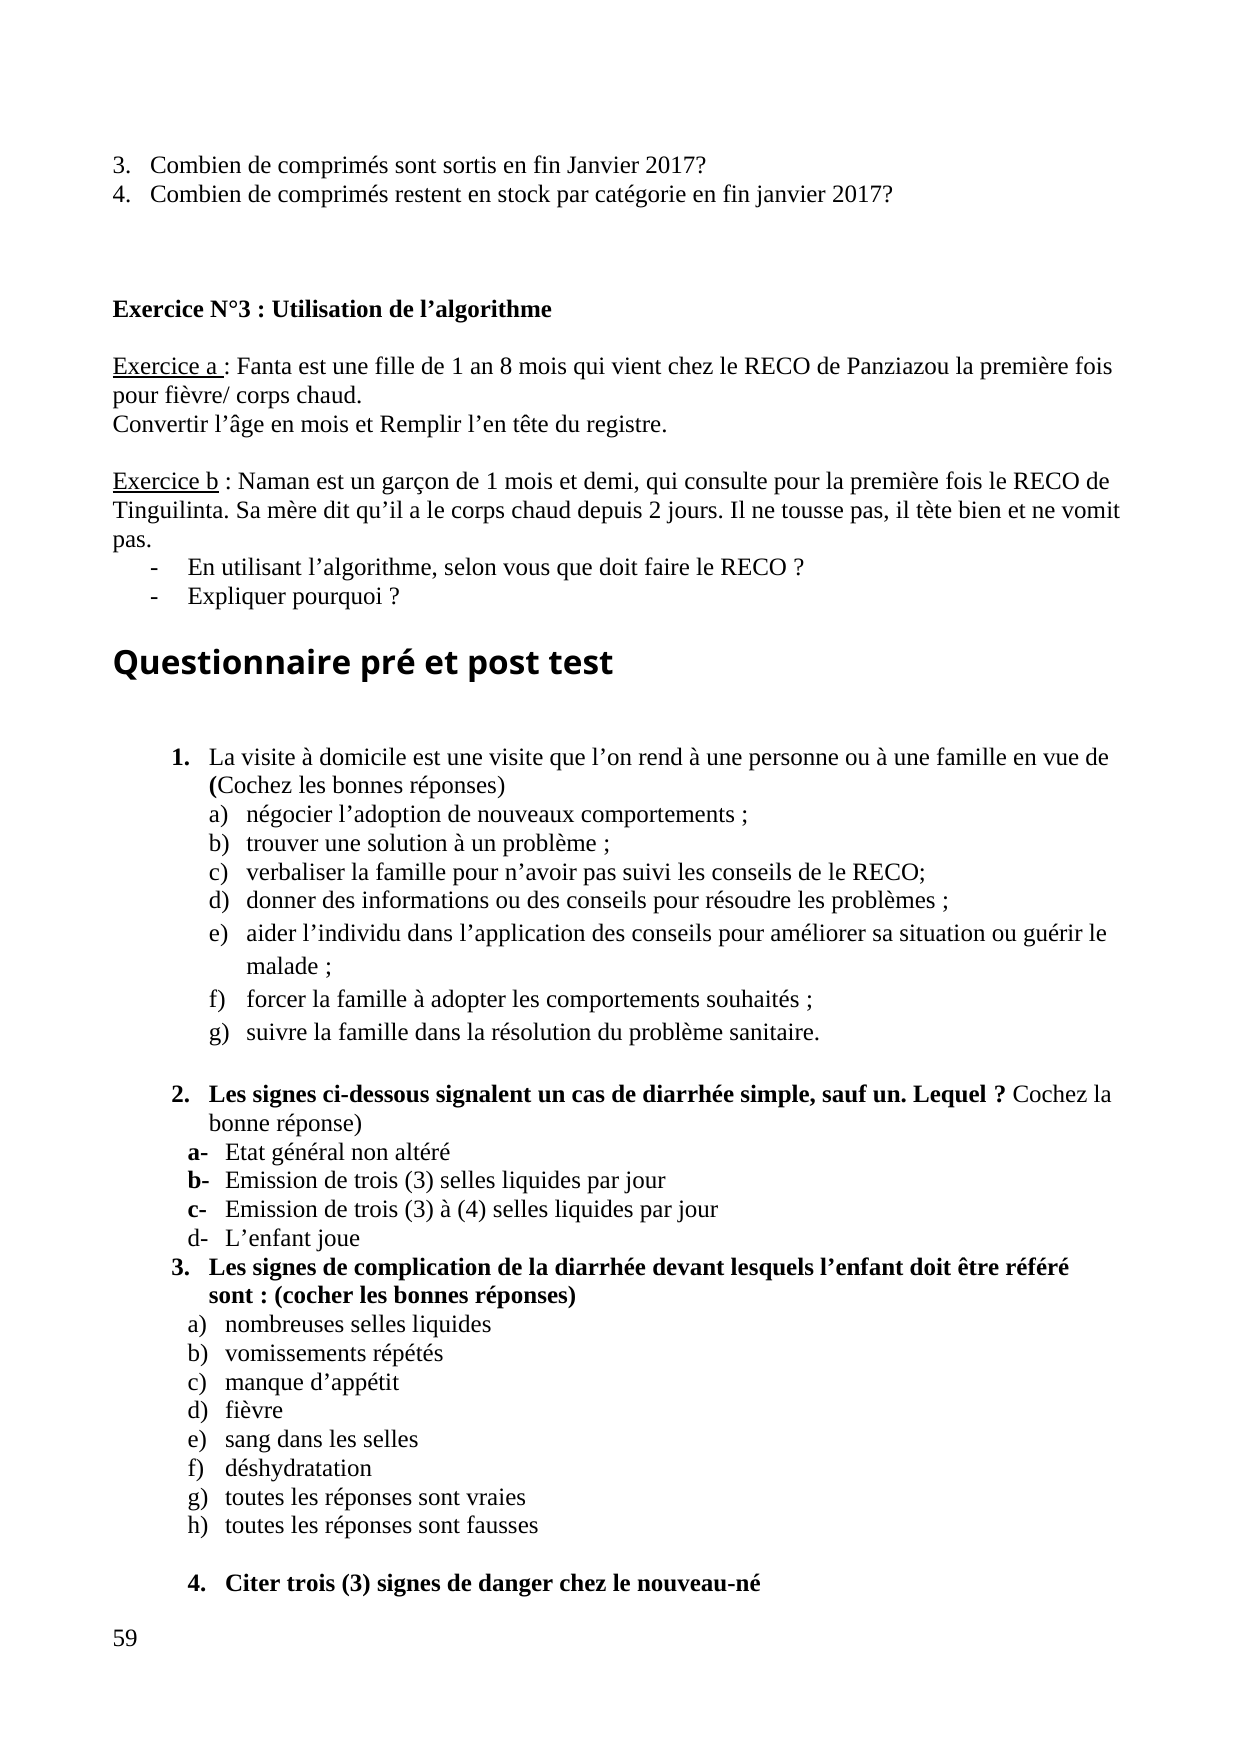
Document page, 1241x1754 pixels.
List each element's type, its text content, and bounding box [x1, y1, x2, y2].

list sang dans les selles [187, 1424, 1128, 1453]
list déshydratation [187, 1453, 1128, 1482]
list négocier l’adoption de nouveaux comportements ; [209, 799, 1128, 828]
text Exercice N°3 : Utilisation de l’algorithme [112, 294, 1128, 322]
list Emission de trois (3) selles liquides par jour [187, 1166, 1128, 1194]
list trouver une solution à un problème ; [209, 828, 1128, 857]
list Combien de comprimés sont sortis en fin Janvier 2017? [112, 150, 1128, 179]
list Etat général non altéré [187, 1137, 1128, 1166]
text Questionnaire pré et post test [112, 639, 1128, 684]
list donner des informations ou des conseils pour résoudre les problèmes ; [209, 885, 1128, 914]
list nombreuses selles liquides [187, 1309, 1128, 1338]
list verbaliser la famille pour n’avoir pas suivi les conseils de le RECO; [209, 857, 1128, 885]
list L’enfant joue [187, 1223, 1128, 1252]
list manque d’appétit [187, 1367, 1128, 1396]
list La visite à domicile est une visite que l’on rend à une personne ou à une famille en vue de (Cochez les bonnes réponses) [171, 742, 1128, 799]
list Expliquer pourquoi ? [150, 581, 1128, 610]
list Les signes ci-dessous signalent un cas de diarrhée simple, sauf un. Lequel ? Cochez la bonne réponse) [171, 1079, 1128, 1137]
text Convertir l’âge en mois et Remplir l’en tête du registre. [112, 409, 1128, 437]
list fièvre [187, 1396, 1128, 1424]
list aider l’individu dans l’application des conseils pour améliorer sa situation ou guérir le malade ; [209, 918, 1128, 980]
list Emission de trois (3) à (4) selles liquides par jour [187, 1194, 1128, 1223]
text Exercice b : Naman est un garçon de 1 mois et demi, qui consulte pour la première fois le RECO de Tinguilinta. Sa mère dit qu’il a le corps chaud depuis 2 jours. Il ne tousse pas, il tète bien et ne vomit pas. [112, 466, 1128, 552]
list suivre la famille dans la résolution du problème sanitaire. [209, 1017, 1128, 1046]
list Citer trois (3) signes de danger chez le nouveau-né [187, 1568, 1128, 1597]
list vomissements répétés [187, 1338, 1128, 1367]
list Les signes de complication de la diarrhée devant lesquels l’enfant doit être référé sont : (cocher les bonnes réponses) [171, 1252, 1128, 1309]
list toutes les réponses sont vraies [187, 1482, 1128, 1511]
list En utilisant l’algorithme, selon vous que doit faire le RECO ? [150, 552, 1128, 581]
text Exercice a : Fanta est une fille de 1 an 8 mois qui vient chez le RECO de Panziazou la première fois pour fièvre/ corps chaud. [112, 351, 1128, 409]
list forcer la famille à adopter les comportements souhaités ; [209, 984, 1128, 1013]
list Combien de comprimés restent en stock par catégorie en fin janvier 2017? [112, 179, 1128, 207]
list toutes les réponses sont fausses [187, 1511, 1128, 1539]
